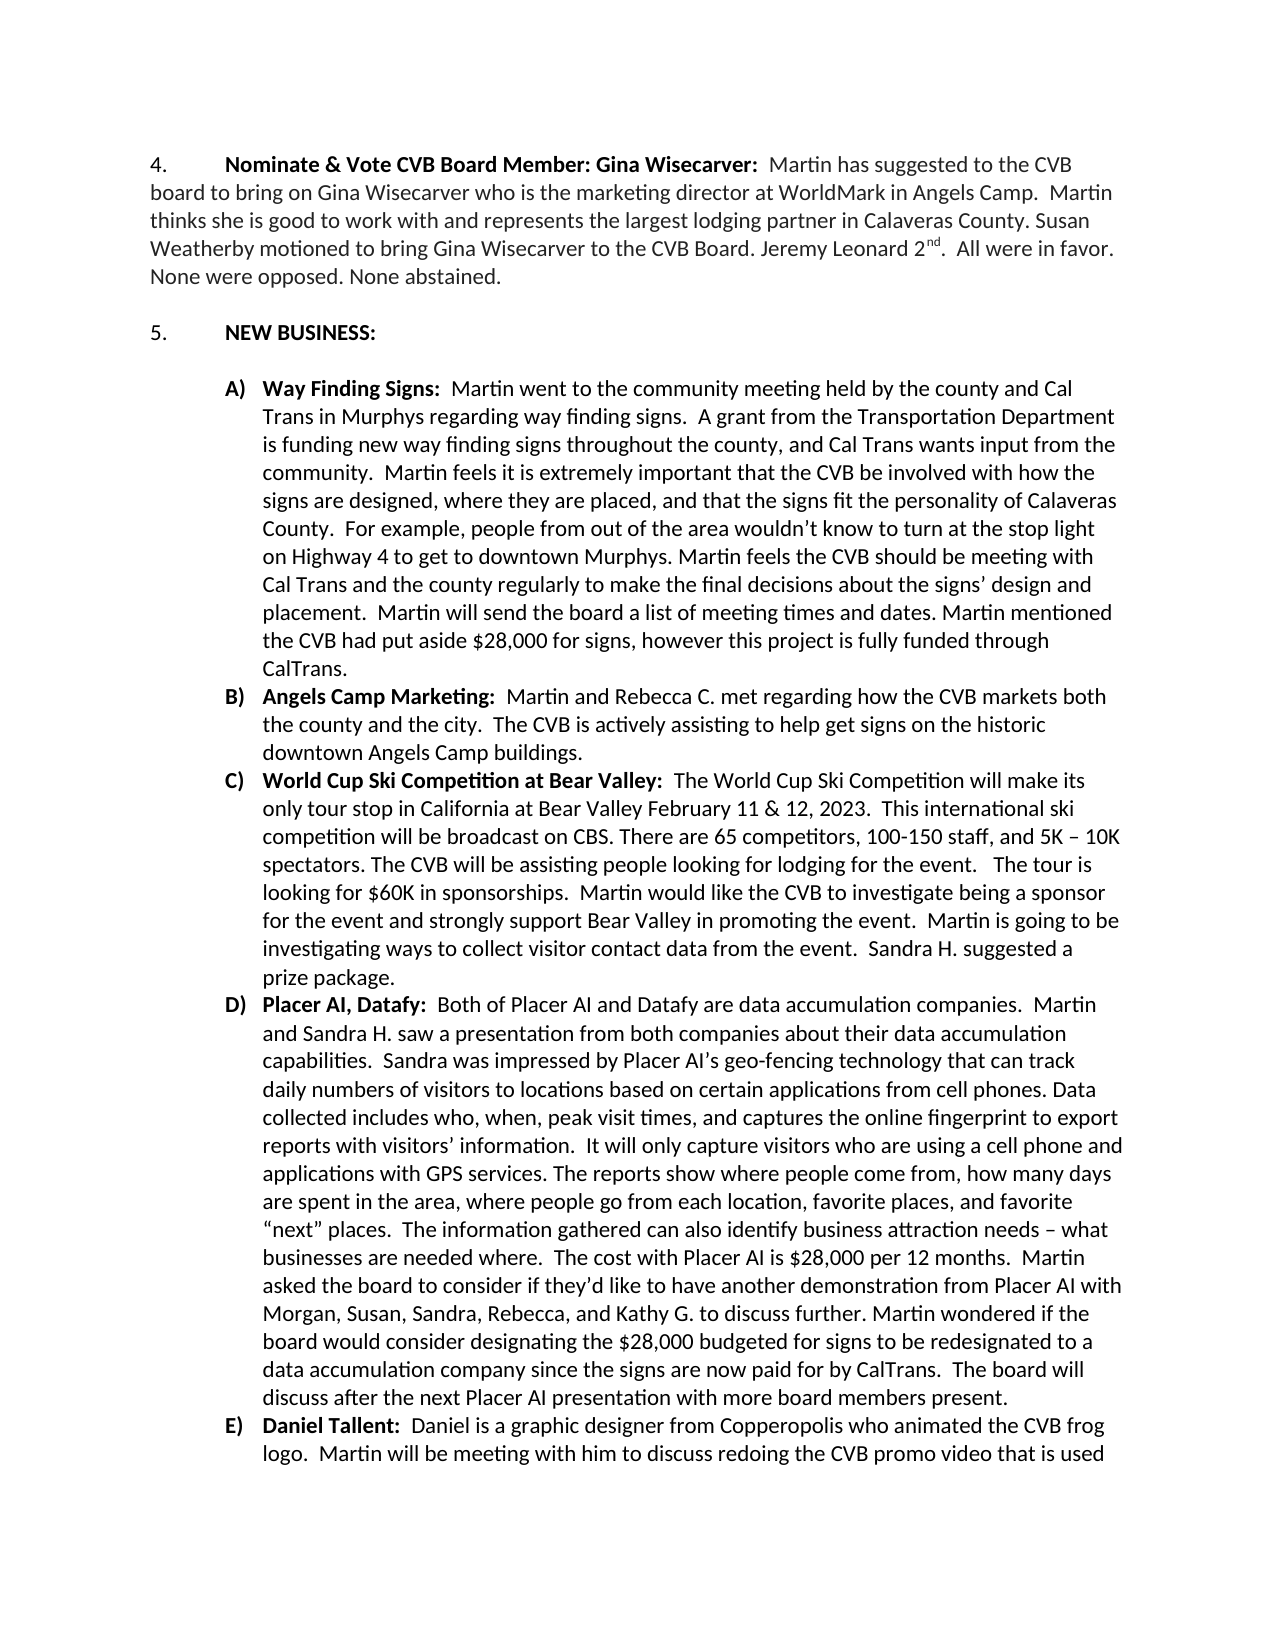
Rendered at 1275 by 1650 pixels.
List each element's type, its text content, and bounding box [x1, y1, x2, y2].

list World Cup Ski Competition at Bear Valley: The World Cup Ski Competition will make its only tour stop in California at Bear Valley February 11 & 12, 2023. This international ski competition will be broadcast on CBS. There are 65 competitors, 100-150 staff, and 5K – 10K spectators. The CVB will be assisting people looking for lodging for the event. The tour is looking for $60K in sponsorships. Martin would like the CVB to investigate being a sponsor for the event and strongly support Bear Valley in promoting the event. Martin is going to be investigating ways to collect visitor contact data from the event. Sandra H. suggested a prize package. [225, 766, 1125, 991]
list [225, 1411, 1125, 1467]
list Angels Camp Marketing: Martin and Rebecca C. met regarding how the CVB markets both the county and the city. The CVB is actively assisting to help get signs on the historic downtown Angels Camp buildings. [225, 682, 1125, 766]
text 5. NEW BUSINESS: [150, 318, 1125, 346]
list Placer AI, Datafy: Both of Placer AI and Datafy are data accumulation companies. Martin and Sandra H. saw a presentation from both companies about their data accumulation capabilities. Sandra was impressed by Placer AI’s geo-fencing technology that can track daily numbers of visitors to locations based on certain applications from cell phones. Data collected includes who, when, peak visit times, and captures the online fingerprint to export reports with visitors’ information. It will only capture visitors who are using a cell phone and applications with GPS services. The reports show where people come from, how many days are spent in the area, where people go from each location, favorite places, and favorite “next” places. The information gathered can also identify business attraction needs – what businesses are needed where. The cost with Placer AI is $28,000 per 12 months. Martin asked the board to consider if they’d like to have another demonstration from Placer AI with Morgan, Susan, Sandra, Rebecca, and Kathy G. to discuss further. Martin wondered if the board would consider designating the $28,000 budgeted for signs to be redesignated to a data accumulation company since the signs are now paid for by CalTrans. The board will discuss after the next Placer AI presentation with more board members present. [225, 991, 1125, 1411]
text 4. Nominate & Vote CVB Board Member: Gina Wisecarver: Martin has suggested to the CVB board to bring on Gina Wisecarver who is the marketing director at WorldMark in Angels Camp. Martin thinks she is good to work with and represents the largest lodging partner in Calaveras County. Susan Weatherby motioned to bring Gina Wisecarver to the CVB Board. Jeremy Leonard 2nd. All were in favor. None were opposed. None abstained. [150, 150, 1125, 290]
list Way Finding Signs: Martin went to the community meeting held by the county and Cal Trans in Murphys regarding way finding signs. A grant from the Transportation Department is funding new way finding signs throughout the county, and Cal Trans wants input from the community. Martin feels it is extremely important that the CVB be involved with how the signs are designed, where they are placed, and that the signs fit the personality of Calaveras County. For example, people from out of the area wouldn’t know to turn at the stop light on Highway 4 to get to downtown Murphys. Martin feels the CVB should be meeting with Cal Trans and the county regularly to make the final decisions about the signs’ design and placement. Martin will send the board a list of meeting times and dates. Martin mentioned the CVB had put aside $28,000 for signs, however this project is fully funded through CalTrans. [225, 374, 1125, 682]
